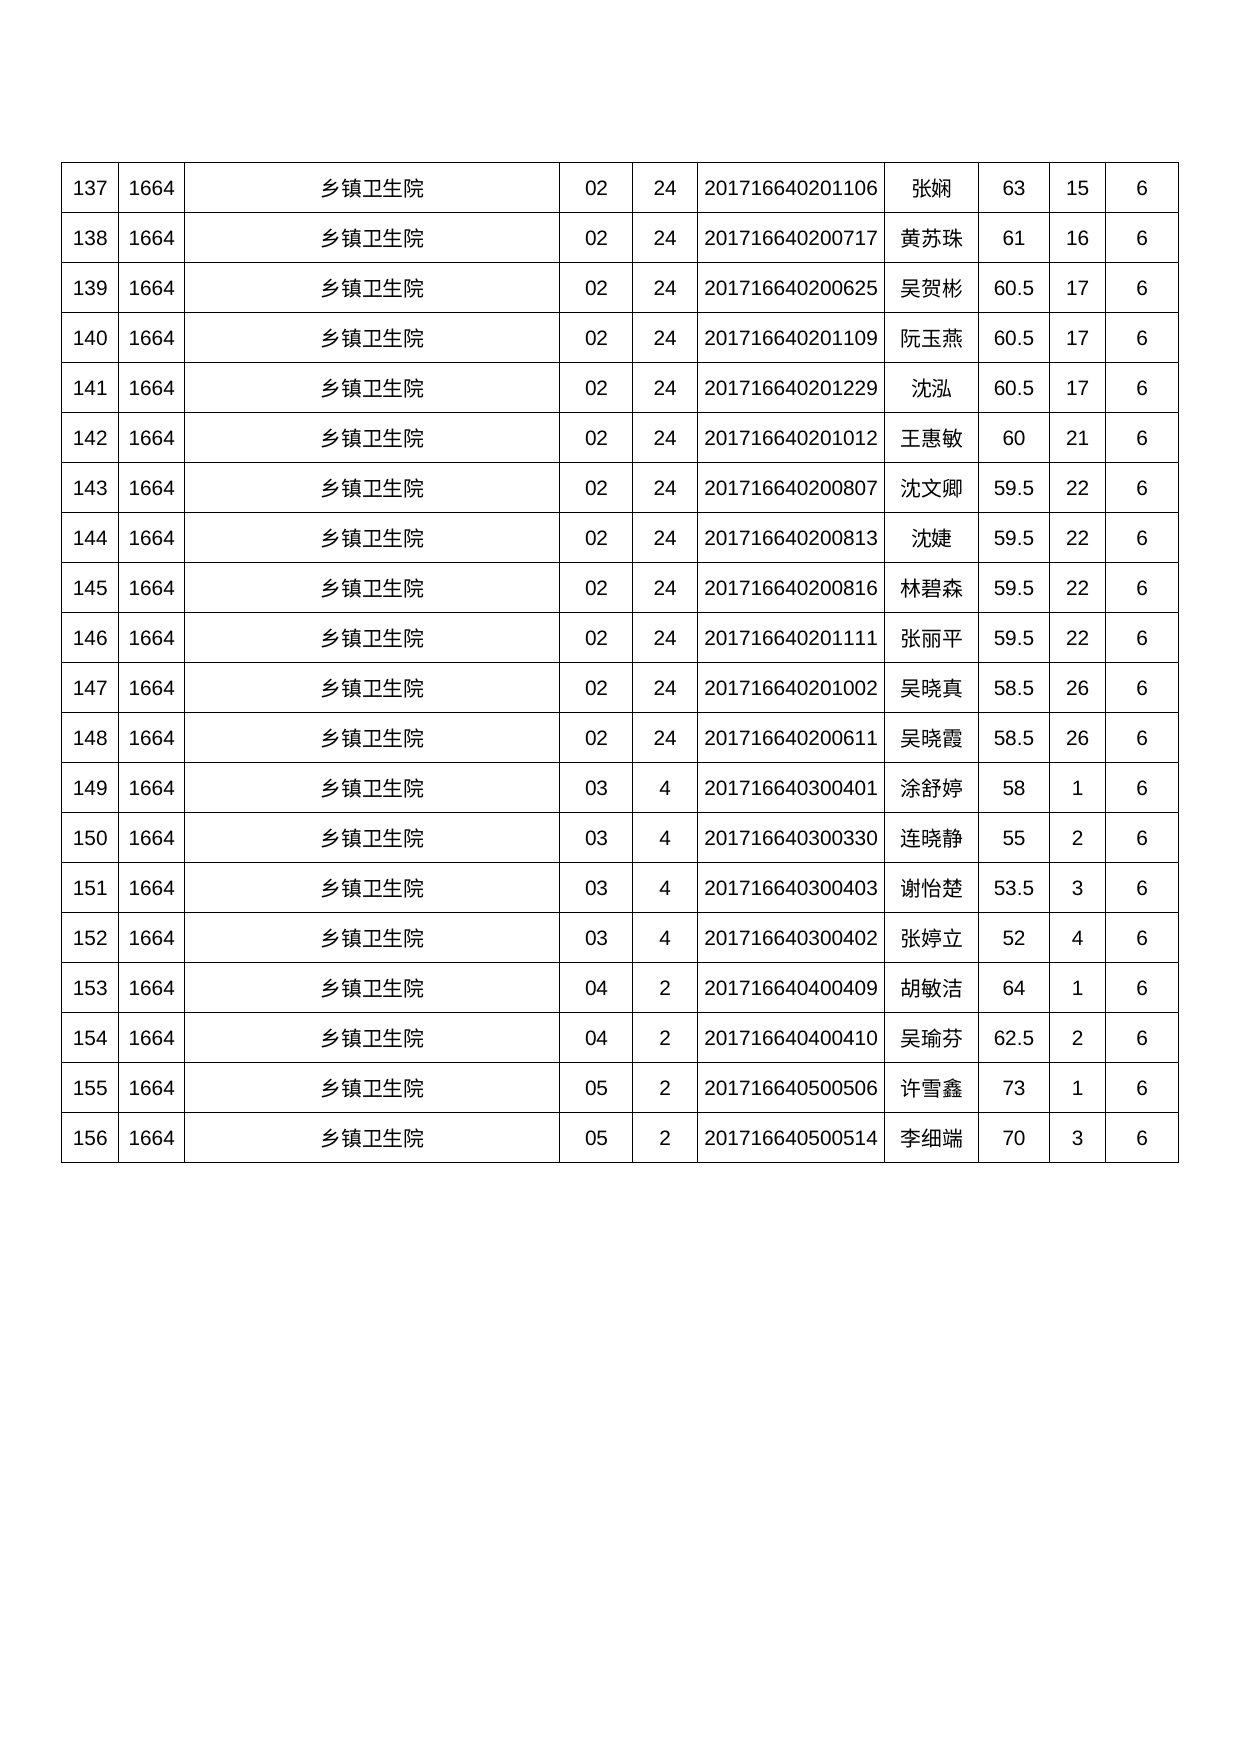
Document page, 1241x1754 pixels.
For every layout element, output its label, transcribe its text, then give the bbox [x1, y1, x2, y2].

table_cell 吴瑜芬 [885, 1013, 978, 1062]
table_cell 吴贺彬 [885, 263, 978, 312]
table_cell 2 [1050, 813, 1105, 862]
table_cell 6 [1106, 313, 1178, 362]
table_cell 201716640201012 [698, 413, 884, 462]
table_cell 58.5 [979, 713, 1049, 762]
table_cell 6 [1106, 263, 1178, 312]
table_cell 6 [1106, 763, 1178, 812]
table_cell 151 [62, 863, 118, 912]
table_cell 1664 [119, 313, 184, 362]
table_cell 201716640200611 [698, 713, 884, 762]
table_cell 02 [560, 663, 632, 712]
table_cell 林碧森 [885, 563, 978, 612]
table_cell 22 [1050, 563, 1105, 612]
table_cell 乡镇卫生院 [185, 1013, 559, 1062]
table_cell 155 [62, 1063, 118, 1112]
table_cell 60.5 [979, 313, 1049, 362]
table_cell 乡镇卫生院 [185, 763, 559, 812]
table_cell 150 [62, 813, 118, 862]
table_cell 60.5 [979, 363, 1049, 412]
table_cell 黄苏珠 [885, 213, 978, 262]
table_cell 03 [560, 813, 632, 862]
table_cell 59.5 [979, 613, 1049, 662]
table_cell 138 [62, 213, 118, 262]
table_cell 24 [633, 313, 697, 362]
table_cell 02 [560, 163, 632, 212]
table_cell 李细端 [885, 1113, 978, 1162]
table_cell 乡镇卫生院 [185, 663, 559, 712]
table_cell 59.5 [979, 563, 1049, 612]
table_cell 6 [1106, 563, 1178, 612]
table_cell 胡敏洁 [885, 963, 978, 1012]
table_cell 1664 [119, 813, 184, 862]
table_cell 涂舒婷 [885, 763, 978, 812]
table_cell 143 [62, 463, 118, 512]
table_cell 2 [633, 1113, 697, 1162]
table_cell 201716640200625 [698, 263, 884, 312]
table_cell 6 [1106, 663, 1178, 712]
table_cell 201716640201106 [698, 163, 884, 212]
table_cell 201716640500506 [698, 1063, 884, 1112]
table_cell 60.5 [979, 263, 1049, 312]
table_cell 05 [560, 1113, 632, 1162]
table_cell 乡镇卫生院 [185, 863, 559, 912]
table_cell 60 [979, 413, 1049, 462]
table_cell 137 [62, 163, 118, 212]
table_cell 6 [1106, 613, 1178, 662]
table_cell 1 [1050, 963, 1105, 1012]
table_cell 2 [1050, 1013, 1105, 1062]
table_cell 24 [633, 613, 697, 662]
table_cell 阮玉燕 [885, 313, 978, 362]
table_cell 24 [633, 663, 697, 712]
table_cell 1664 [119, 163, 184, 212]
table_cell 谢怡楚 [885, 863, 978, 912]
table_cell 1664 [119, 413, 184, 462]
table_cell 156 [62, 1113, 118, 1162]
table_cell 201716640300401 [698, 763, 884, 812]
table_cell 02 [560, 213, 632, 262]
table_cell 1664 [119, 763, 184, 812]
table_cell 2 [633, 963, 697, 1012]
table_cell 16 [1050, 213, 1105, 262]
table_cell 1664 [119, 913, 184, 962]
table_cell 6 [1106, 1113, 1178, 1162]
table_cell 201716640200717 [698, 213, 884, 262]
table_cell 03 [560, 863, 632, 912]
table_cell 201716640201111 [698, 613, 884, 662]
table_cell 59.5 [979, 513, 1049, 562]
table_cell 58 [979, 763, 1049, 812]
table_cell 24 [633, 563, 697, 612]
table_cell 6 [1106, 363, 1178, 412]
table_cell 连晓静 [885, 813, 978, 862]
table_cell 张娴 [885, 163, 978, 212]
table_cell 147 [62, 663, 118, 712]
table_cell 1664 [119, 213, 184, 262]
table_cell 17 [1050, 313, 1105, 362]
table_cell 139 [62, 263, 118, 312]
table_cell 145 [62, 563, 118, 612]
table_cell 6 [1106, 163, 1178, 212]
table_cell 乡镇卫生院 [185, 313, 559, 362]
table_cell 6 [1106, 413, 1178, 462]
table_cell 24 [633, 463, 697, 512]
table_cell 201716640201109 [698, 313, 884, 362]
table_cell 6 [1106, 963, 1178, 1012]
table_cell 乡镇卫生院 [185, 413, 559, 462]
table_cell 6 [1106, 1063, 1178, 1112]
table_cell 201716640201002 [698, 663, 884, 712]
table_cell 02 [560, 463, 632, 512]
table_cell 03 [560, 913, 632, 962]
table_cell 02 [560, 563, 632, 612]
table_cell 1 [1050, 1063, 1105, 1112]
table_cell 4 [1050, 913, 1105, 962]
table_cell 沈婕 [885, 513, 978, 562]
table_cell 61 [979, 213, 1049, 262]
table_cell 6 [1106, 213, 1178, 262]
table_cell 153 [62, 963, 118, 1012]
table_cell 1664 [119, 513, 184, 562]
table_cell 04 [560, 963, 632, 1012]
table_cell 乡镇卫生院 [185, 563, 559, 612]
table_cell 张丽平 [885, 613, 978, 662]
table_cell 149 [62, 763, 118, 812]
table_cell 21 [1050, 413, 1105, 462]
table_cell 1664 [119, 963, 184, 1012]
table_cell 17 [1050, 363, 1105, 412]
table_cell 乡镇卫生院 [185, 713, 559, 762]
table_cell 141 [62, 363, 118, 412]
table_cell 6 [1106, 863, 1178, 912]
table_cell 乡镇卫生院 [185, 613, 559, 662]
table_cell 62.5 [979, 1013, 1049, 1062]
table_cell 乡镇卫生院 [185, 463, 559, 512]
table_cell 乡镇卫生院 [185, 1113, 559, 1162]
table_cell 52 [979, 913, 1049, 962]
table_cell 22 [1050, 513, 1105, 562]
table_cell 许雪鑫 [885, 1063, 978, 1112]
table_cell 乡镇卫生院 [185, 963, 559, 1012]
table_cell 乡镇卫生院 [185, 263, 559, 312]
table_cell 02 [560, 713, 632, 762]
table_cell 24 [633, 513, 697, 562]
table_cell 6 [1106, 813, 1178, 862]
table_cell 乡镇卫生院 [185, 513, 559, 562]
table_cell 05 [560, 1063, 632, 1112]
table_cell 1664 [119, 1113, 184, 1162]
table_cell 6 [1106, 513, 1178, 562]
table_cell 201716640500514 [698, 1113, 884, 1162]
table_cell 02 [560, 363, 632, 412]
table_cell 1 [1050, 763, 1105, 812]
table_cell 02 [560, 513, 632, 562]
table_cell 201716640400410 [698, 1013, 884, 1062]
table_cell 吴晓真 [885, 663, 978, 712]
table_cell 58.5 [979, 663, 1049, 712]
table_cell 4 [633, 763, 697, 812]
table_cell 144 [62, 513, 118, 562]
table_cell 乡镇卫生院 [185, 813, 559, 862]
table_cell 4 [633, 813, 697, 862]
table_cell 26 [1050, 713, 1105, 762]
table_cell 6 [1106, 913, 1178, 962]
table_cell 146 [62, 613, 118, 662]
table_cell 4 [633, 863, 697, 912]
table_cell 55 [979, 813, 1049, 862]
table_cell 1664 [119, 363, 184, 412]
table_cell 201716640300402 [698, 913, 884, 962]
table_cell 201716640200816 [698, 563, 884, 612]
table_cell 70 [979, 1113, 1049, 1162]
table_cell 152 [62, 913, 118, 962]
table_cell 03 [560, 763, 632, 812]
table_cell 24 [633, 713, 697, 762]
table_cell 1664 [119, 713, 184, 762]
table_cell 17 [1050, 263, 1105, 312]
table_cell 24 [633, 163, 697, 212]
table_cell 6 [1106, 713, 1178, 762]
table_cell 02 [560, 413, 632, 462]
table_cell 24 [633, 263, 697, 312]
table_cell 201716640300403 [698, 863, 884, 912]
table_cell 乡镇卫生院 [185, 1063, 559, 1112]
table_cell 王惠敏 [885, 413, 978, 462]
table_cell 24 [633, 413, 697, 462]
table_cell 53.5 [979, 863, 1049, 912]
table_cell 4 [633, 913, 697, 962]
table_cell 201716640201229 [698, 363, 884, 412]
table_cell 1664 [119, 863, 184, 912]
table_cell 148 [62, 713, 118, 762]
table_cell 26 [1050, 663, 1105, 712]
table_cell 140 [62, 313, 118, 362]
table_cell 63 [979, 163, 1049, 212]
table_cell 3 [1050, 1113, 1105, 1162]
table_cell 乡镇卫生院 [185, 213, 559, 262]
table_cell 22 [1050, 613, 1105, 662]
table_cell 59.5 [979, 463, 1049, 512]
table_cell 15 [1050, 163, 1105, 212]
table_cell 张婷立 [885, 913, 978, 962]
table_cell 乡镇卫生院 [185, 163, 559, 212]
table_cell 64 [979, 963, 1049, 1012]
table_cell 沈文卿 [885, 463, 978, 512]
table_cell 154 [62, 1013, 118, 1062]
table_cell 1664 [119, 463, 184, 512]
table_cell 02 [560, 613, 632, 662]
table_cell 201716640200813 [698, 513, 884, 562]
table_cell 6 [1106, 1013, 1178, 1062]
table_cell 1664 [119, 563, 184, 612]
table_cell 吴晓霞 [885, 713, 978, 762]
table_cell 6 [1106, 463, 1178, 512]
table_cell 02 [560, 313, 632, 362]
table_cell 1664 [119, 263, 184, 312]
table_cell 2 [633, 1013, 697, 1062]
table_cell 乡镇卫生院 [185, 913, 559, 962]
table_cell 04 [560, 1013, 632, 1062]
table_cell 2 [633, 1063, 697, 1112]
table_cell 24 [633, 213, 697, 262]
table_cell 沈泓 [885, 363, 978, 412]
table_cell 73 [979, 1063, 1049, 1112]
table_cell 1664 [119, 1013, 184, 1062]
table_cell 201716640200807 [698, 463, 884, 512]
table_cell 22 [1050, 463, 1105, 512]
table_cell 201716640300330 [698, 813, 884, 862]
table_cell 201716640400409 [698, 963, 884, 1012]
table_cell 3 [1050, 863, 1105, 912]
table_cell 乡镇卫生院 [185, 363, 559, 412]
table_cell 1664 [119, 1063, 184, 1112]
table_cell 02 [560, 263, 632, 312]
table_cell 24 [633, 363, 697, 412]
table_cell 142 [62, 413, 118, 462]
table_cell 1664 [119, 613, 184, 662]
table_cell 1664 [119, 663, 184, 712]
